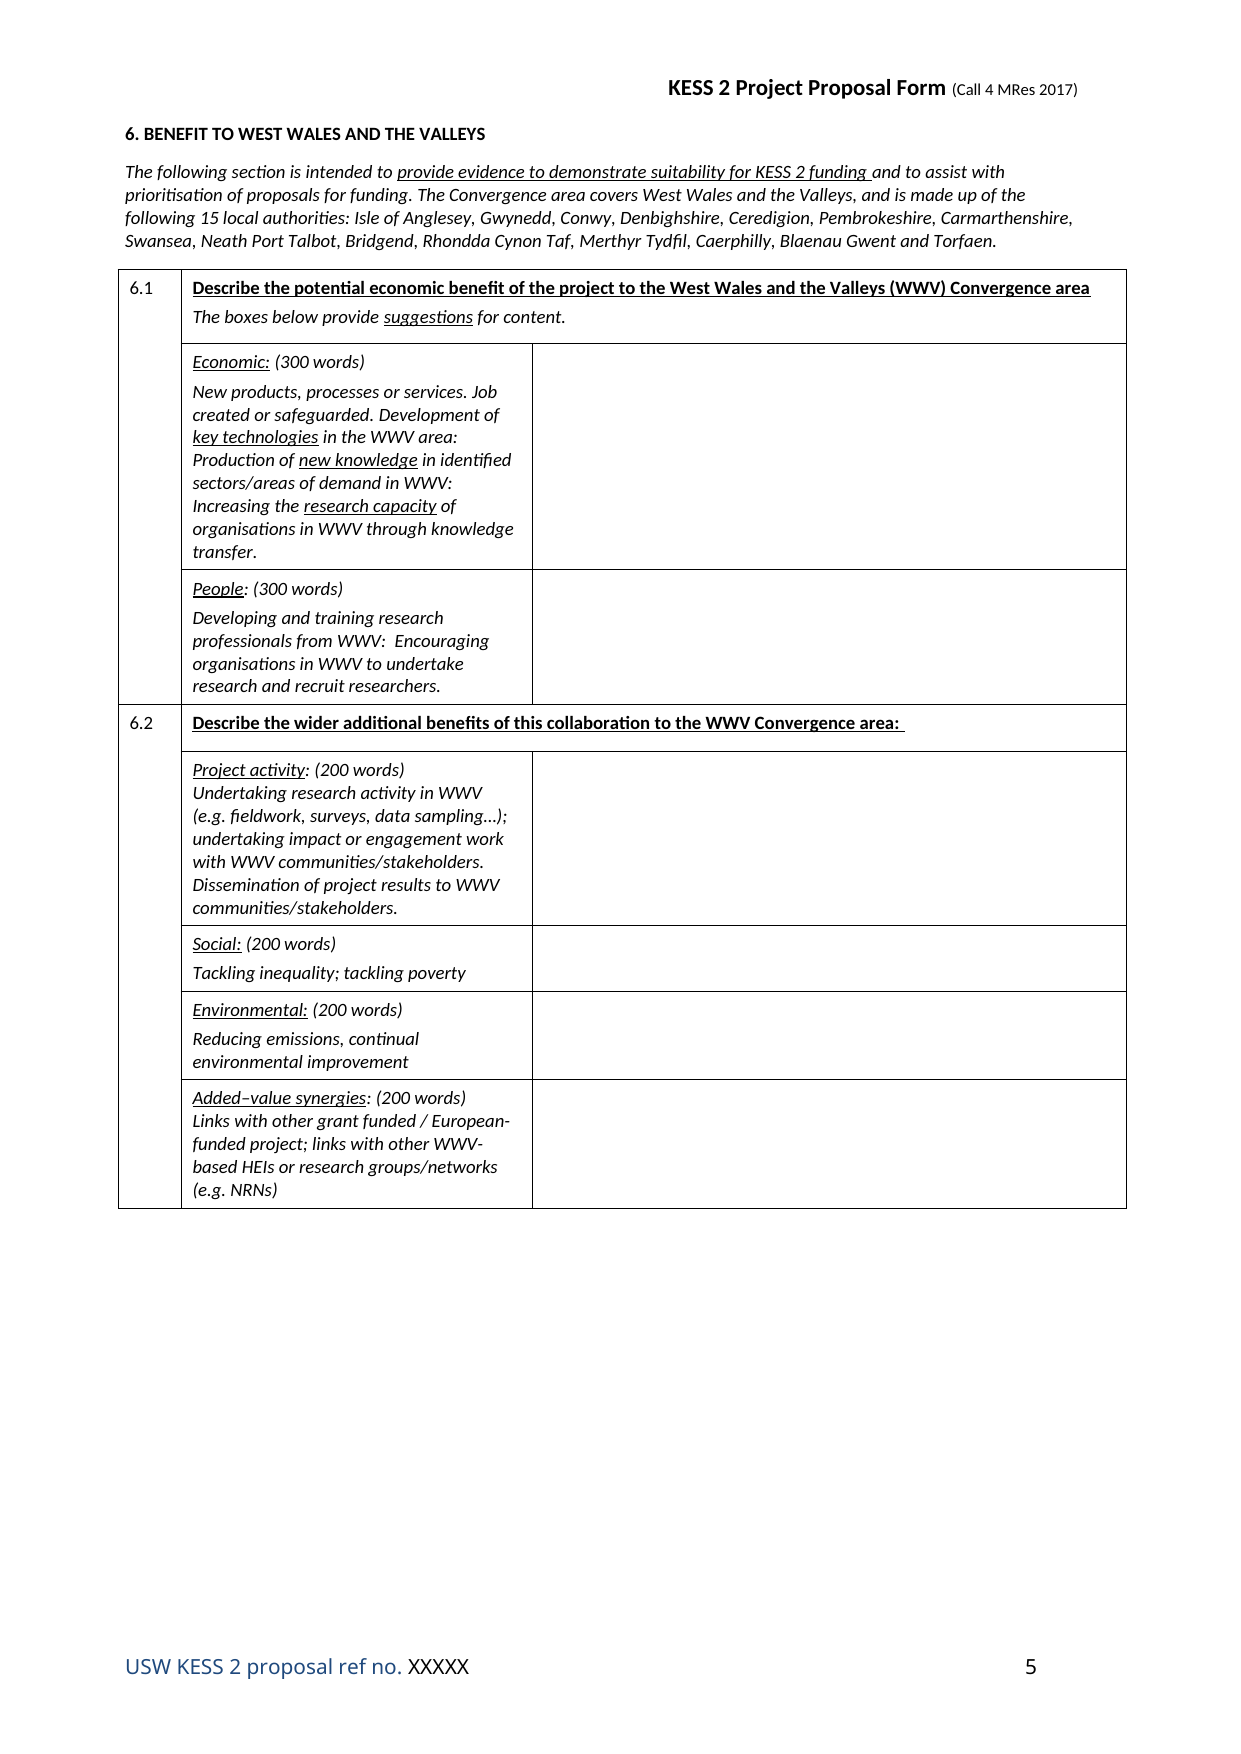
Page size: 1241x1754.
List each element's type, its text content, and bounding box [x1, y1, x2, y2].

table_cell [533, 926, 1126, 991]
table_cell 6.2 [119, 705, 181, 1207]
table_cell [533, 570, 1126, 704]
table_cell [533, 1080, 1126, 1207]
table_cell Environmental: (200 words) Reducing emissions, continual environmental improvement [182, 992, 532, 1079]
table_cell Social: (200 words) Tackling inequality; tackling poverty [182, 926, 532, 991]
table_cell Added–value synergies: (200 words) Links with other grant funded / European-funded project; links with other WWV-based HEIs or research groups/networks (e.g. NRNs) [182, 1080, 532, 1207]
table_cell [533, 752, 1126, 925]
table_cell Describe the wider additional benefits of this collaboration to the WWV Convergence area: [182, 705, 1126, 751]
table_cell [533, 344, 1126, 569]
table_cell [533, 992, 1126, 1079]
table_header 6.1 [119, 270, 181, 704]
table_cell Economic: (300 words) New products, processes or services. Job created or safeguarded. Development of key technologies in the WWV area: Production of new knowledge in identified sectors/areas of demand in WWV: Increasing the research capacity of organisations in WWV through knowledge transfer. [182, 344, 532, 569]
table_header Describe the potential economic benefit of the project to the West Wales and the Valleys (WWV) Convergence area The boxes below provide suggestions for content. [182, 270, 1126, 343]
table_cell People: (300 words) Developing and training research professionals from WWV: Encouraging organisations in WWV to undertake research and recruit researchers. [182, 570, 532, 704]
table_cell Project activity: (200 words) Undertaking research activity in WWV (e.g. fieldwork, surveys, data sampling…); undertaking impact or engagement work with WWV communities/stakeholders. Dissemination of project results to WWV communities/stakeholders. [182, 752, 532, 925]
text 6. BENEFIT TO WEST WALES AND THE VALLEYS [125, 122, 1078, 145]
text The following section is intended to provide evidence to demonstrate suitability for KESS 2 funding and to assist with prioritisation of proposals for funding. The Convergence area covers West Wales and the Valleys, and is made up of the following 15 local authorities: Isle of Anglesey, Gwynedd, Conwy, Denbighshire, Ceredigion, Pembrokeshire, Carmarthenshire, Swansea, Neath Port Talbot, Bridgend, Rhondda Cynon Taf, Merthyr Tydfil, Caerphilly, Blaenau Gwent and Torfaen. [125, 160, 1078, 252]
